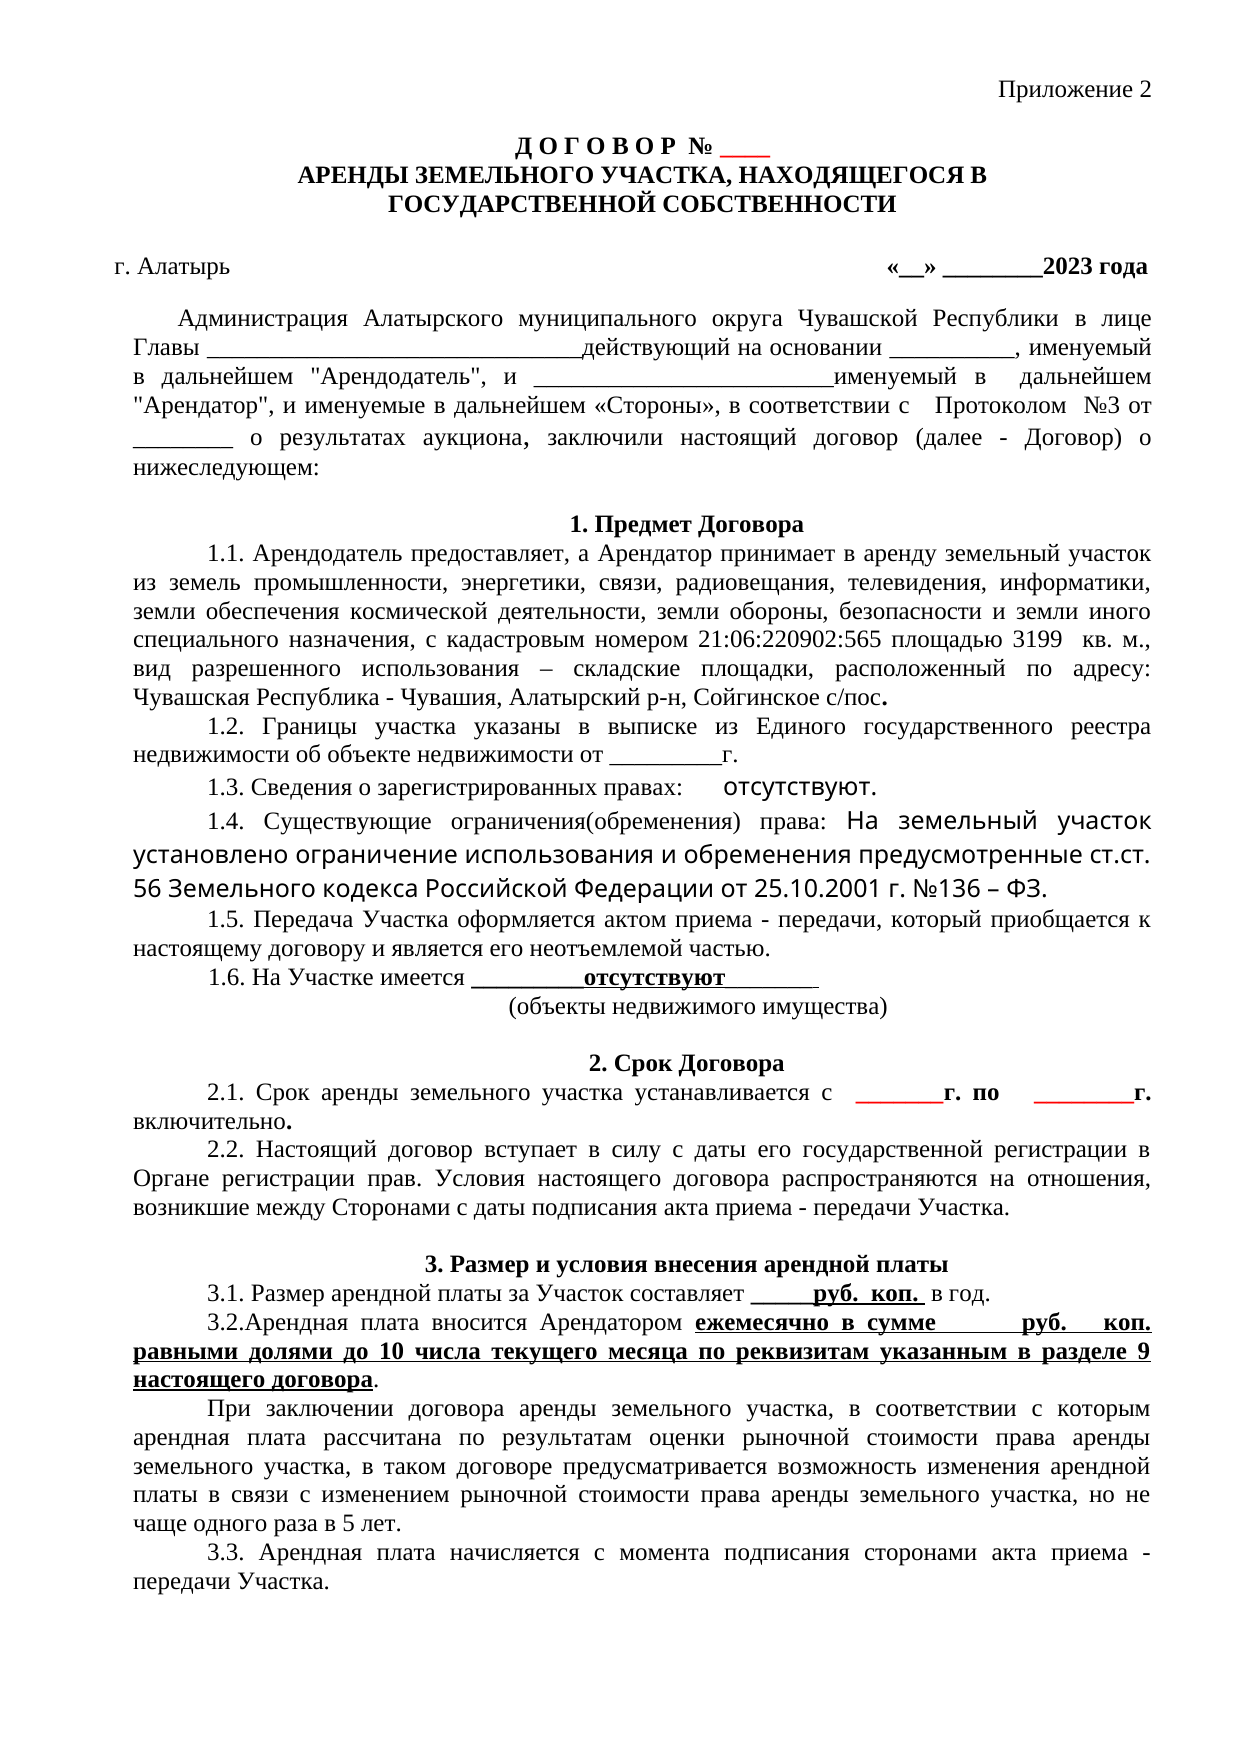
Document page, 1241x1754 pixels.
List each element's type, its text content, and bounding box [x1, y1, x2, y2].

text 1.6. На Участке имеется _________отсутствуют_______ [133, 962, 1152, 991]
text 2.1. Срок аренды земельного участка устанавливается с _______г. по ________г. включительно. [133, 1077, 1152, 1134]
text 3.2.Арендная плата вносится Арендатором ежемесячно в сумме руб. коп. равными долями до 10 числа текущего месяца по реквизитам указанным в разделе 9 настоящего договора. [133, 1307, 1152, 1393]
text 1.5. Передача Участка оформляется актом приема - передачи, который приобщается к настоящему договору и является его неотъемлемой частью. [133, 904, 1152, 962]
text Приложение 2 [133, 74, 1152, 103]
text 2. Срок Договора [222, 1048, 1152, 1077]
text АРЕНДЫ ЗЕМЕЛЬНОГО УЧАСТКА, НАХОДЯЩЕГОСЯ В [133, 160, 1152, 189]
text 1. Предмет Договора [222, 509, 1152, 538]
text Д О Г О В О Р № ____ [133, 131, 1152, 160]
text 1.4. Существующие ограничения(обременения) права: На земельный участок установлено ограничение использования и обременения предусмотренные ст.ст. 56 Земельного кодекса Российской Федерации от 25.10.2001 г. №136 – ФЗ. [133, 802, 1152, 904]
text 3. Размер и условия внесения арендной платы [222, 1249, 1152, 1278]
text 3.3. Арендная плата начисляется с момента подписания сторонами акта приема - передачи Участка. [133, 1537, 1152, 1594]
text 2.2. Настоящий договор вступает в силу с даты его государственной регистрации в Органе регистрации прав. Условия настоящего договора распространяются на отношения, возникшие между Сторонами с даты подписания акта приема - передачи Участка. [133, 1134, 1152, 1221]
text 1.3. Сведения о зарегистрированных правах: отсутствуют. [133, 768, 1152, 802]
text 1.2. Границы участка указаны в выписке из Единого государственного реестра недвижимости об объекте недвижимости от _________г. [133, 711, 1152, 768]
text При заключении договора аренды земельного участка, в соответствии с которым арендная плата рассчитана по результатам оценки рыночной стоимости права аренды земельного участка, в таком договоре предусматривается возможность изменения арендной платы в связи с изменением рыночной стоимости права аренды земельного участка, но не чаще одного раза в 5 лет. [133, 1393, 1152, 1537]
text г. Алатырь «__» ________2023 года [39, 251, 1152, 280]
text (объекты недвижимого имущества) [133, 991, 1152, 1019]
text Администрация Алатырского муниципального округа Чувашской Республики в лице Главы ______________________________действующий на основании __________, именуемый в дальнейшем "Арендодатель", и ________________________именуемый в дальнейшем "Арендатор", и именуемые в дальнейшем «Стороны», в соответствии с Протоколом №3 от ________ о результатах аукциона, заключили настоящий договор (далее - Договор) о нижеследующем: [133, 303, 1152, 481]
text ГОСУДАРСТВЕННОЙ СОБСТВЕННОСТИ [133, 189, 1152, 218]
text 1.1. Арендодатель предоставляет, а Арендатор принимает в аренду земельный участок из земель промышленности, энергетики, связи, радиовещания, телевидения, информатики, земли обеспечения космической деятельности, земли обороны, безопасности и земли иного специального назначения, с кадастровым номером 21:06:220902:565 площадью 3199 кв. м., вид разрешенного использования – складские площадки, расположенный по адресу: Чувашская Республика - Чувашия, Алатырский р-н, Сойгинское с/пос. [133, 538, 1152, 711]
text 3.1. Размер арендной платы за Участок составляет _____руб. коп. в год. [133, 1278, 1152, 1307]
